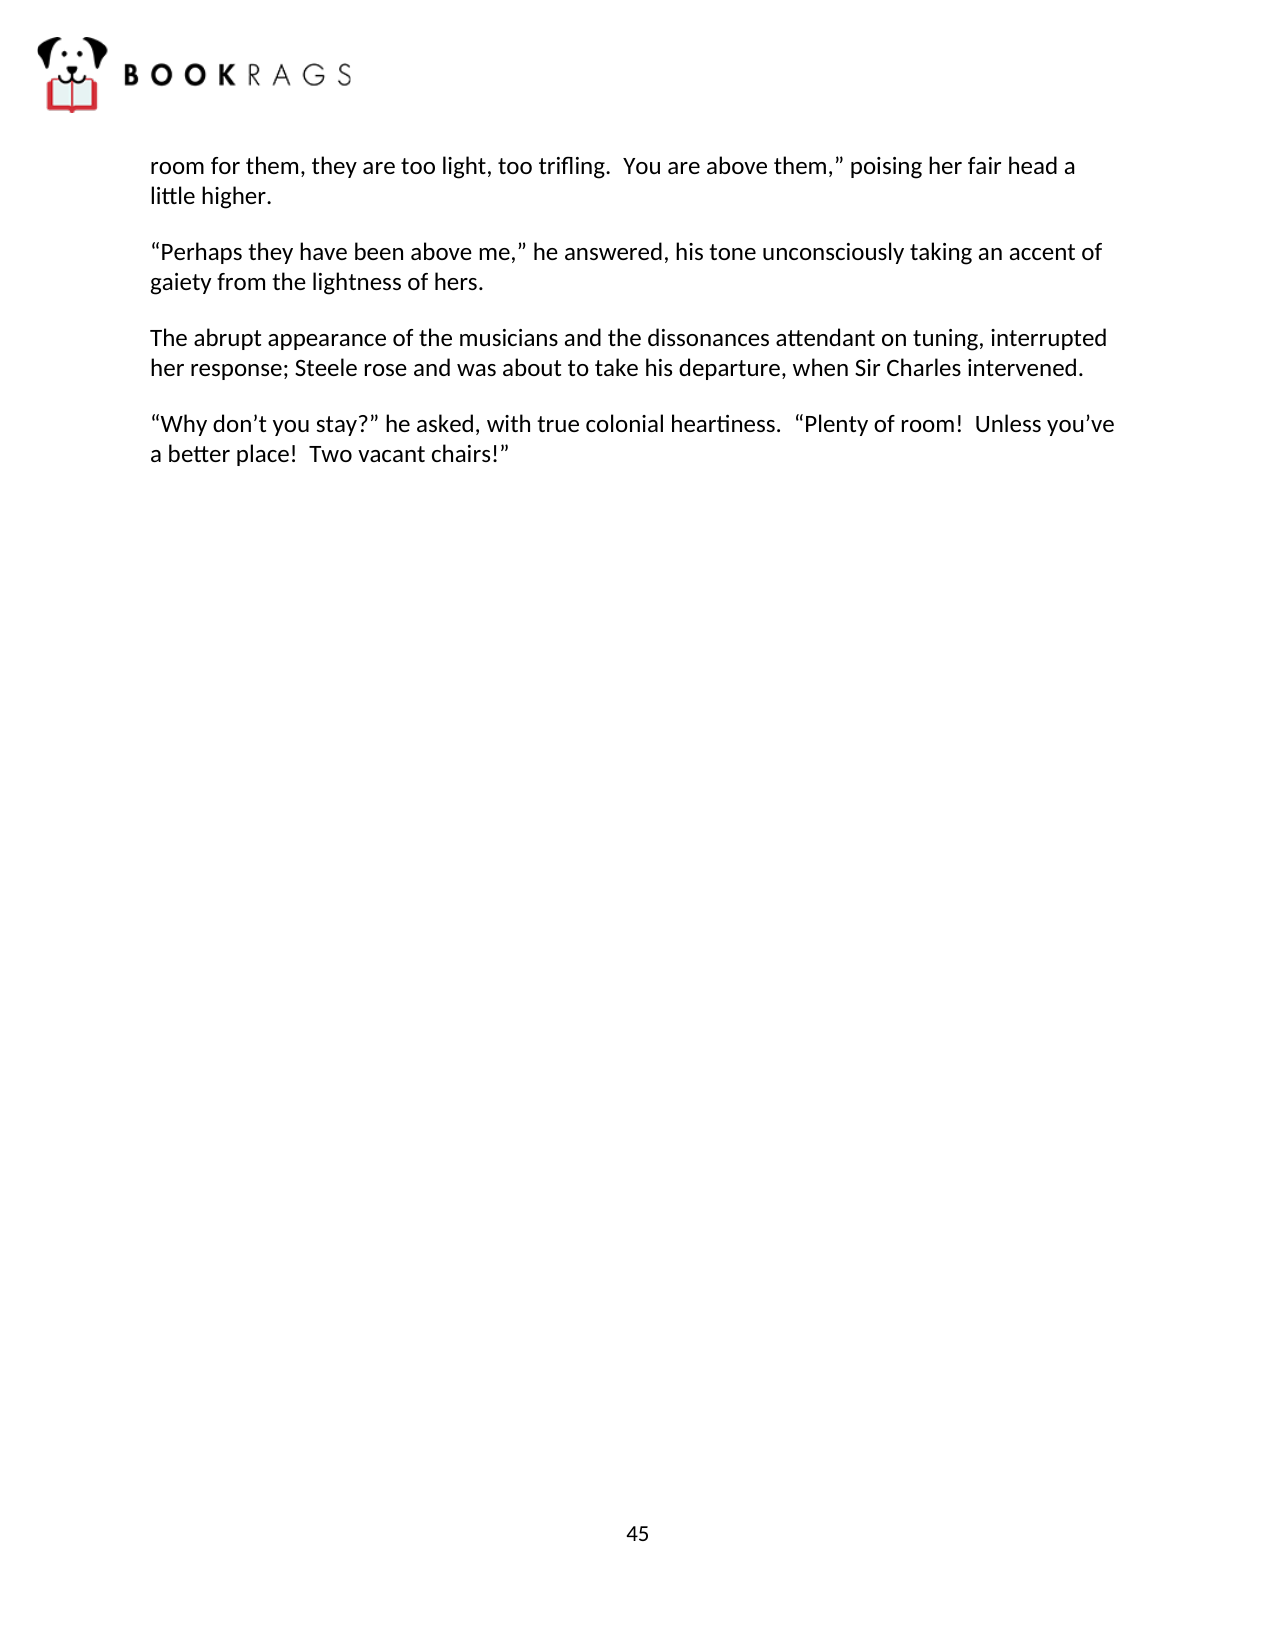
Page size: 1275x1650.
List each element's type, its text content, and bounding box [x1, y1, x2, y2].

text The abrupt appearance of the musicians and the dissonances attendant on tuning, interrupted her response; Steele rose and was about to take his departure, when Sir Charles intervened. [150, 322, 1125, 383]
picture [37, 37, 351, 113]
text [150, 150, 1125, 211]
text “Perhaps they have been above me,” he answered, his tone unconsciously taking an accent of gaiety from the lightness of hers. [150, 236, 1125, 297]
text “Why don’t you stay?” he asked, with true colonial heartiness. “Plenty of room! Unless you’ve a better place! Two vacant chairs!” [150, 408, 1125, 469]
